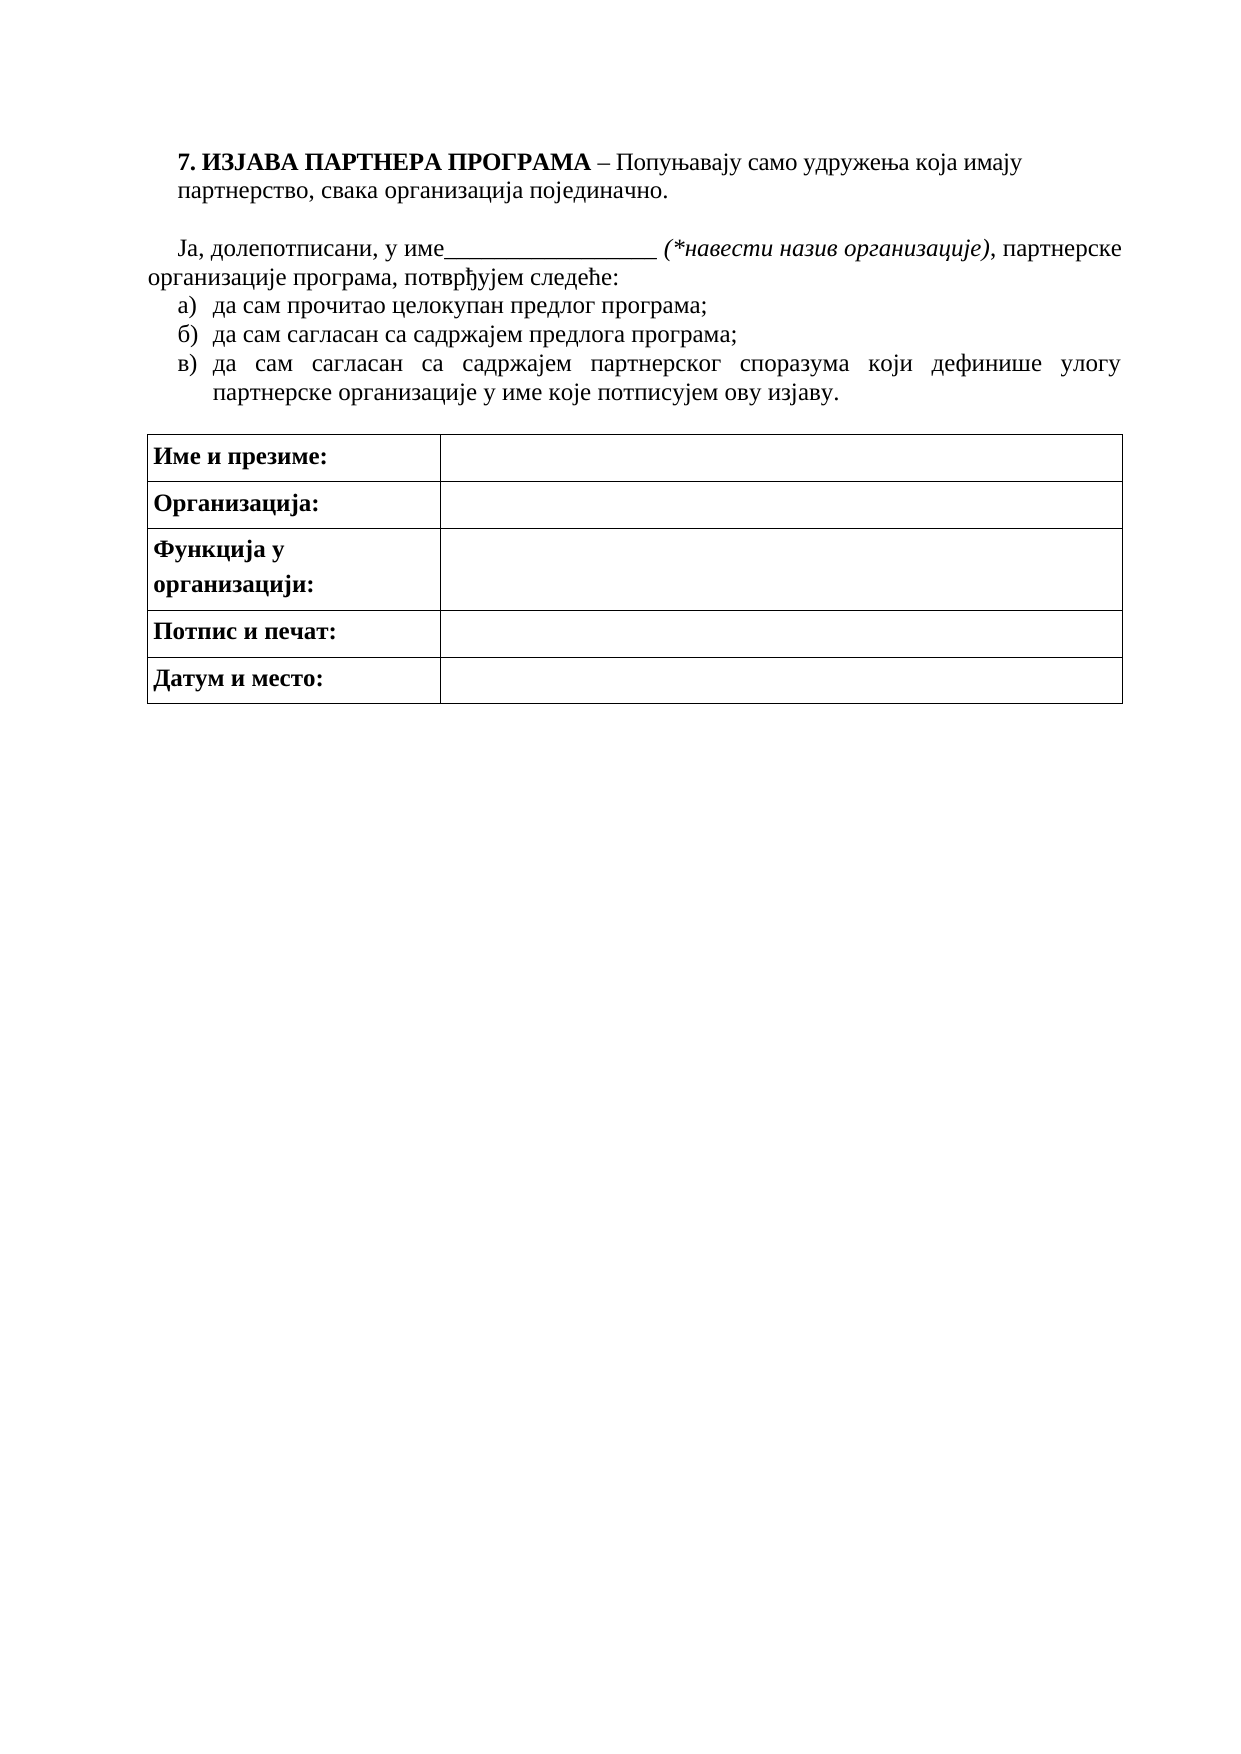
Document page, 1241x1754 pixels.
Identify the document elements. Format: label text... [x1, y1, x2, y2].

table_cell [441, 529, 1122, 609]
text 7. ИЗЈАВА ПАРТНЕРА ПРОГРАМА – Попуњавају само удружења која имају [148, 147, 1122, 176]
text Ја, долепотписани, у име_________________ (*навести назив организације), партнерске организације програма, потврђујем следеће: [148, 233, 1122, 291]
text a) да сам прочитао целокупан предлог програма; [177, 291, 1122, 319]
table_header Име и презиме: [148, 435, 440, 481]
table_cell [441, 611, 1122, 656]
table_header [441, 435, 1122, 481]
table_cell [441, 658, 1122, 703]
text в) да сам сагласан са садржајем партнерског споразума који дефинише улогу партнерске организације у име које потписујем ову изјаву. [177, 348, 1122, 406]
table_cell Функција у организацији: [148, 529, 440, 609]
table_cell Организација: [148, 482, 440, 528]
text б) да сам сагласан са садржајем предлога програма; [177, 319, 1122, 348]
table_cell Потпис и печат: [148, 611, 440, 656]
table_cell [441, 482, 1122, 528]
table_cell Датум и место: [148, 658, 440, 703]
text партнерство, свака организација појединачно. [148, 176, 1122, 204]
